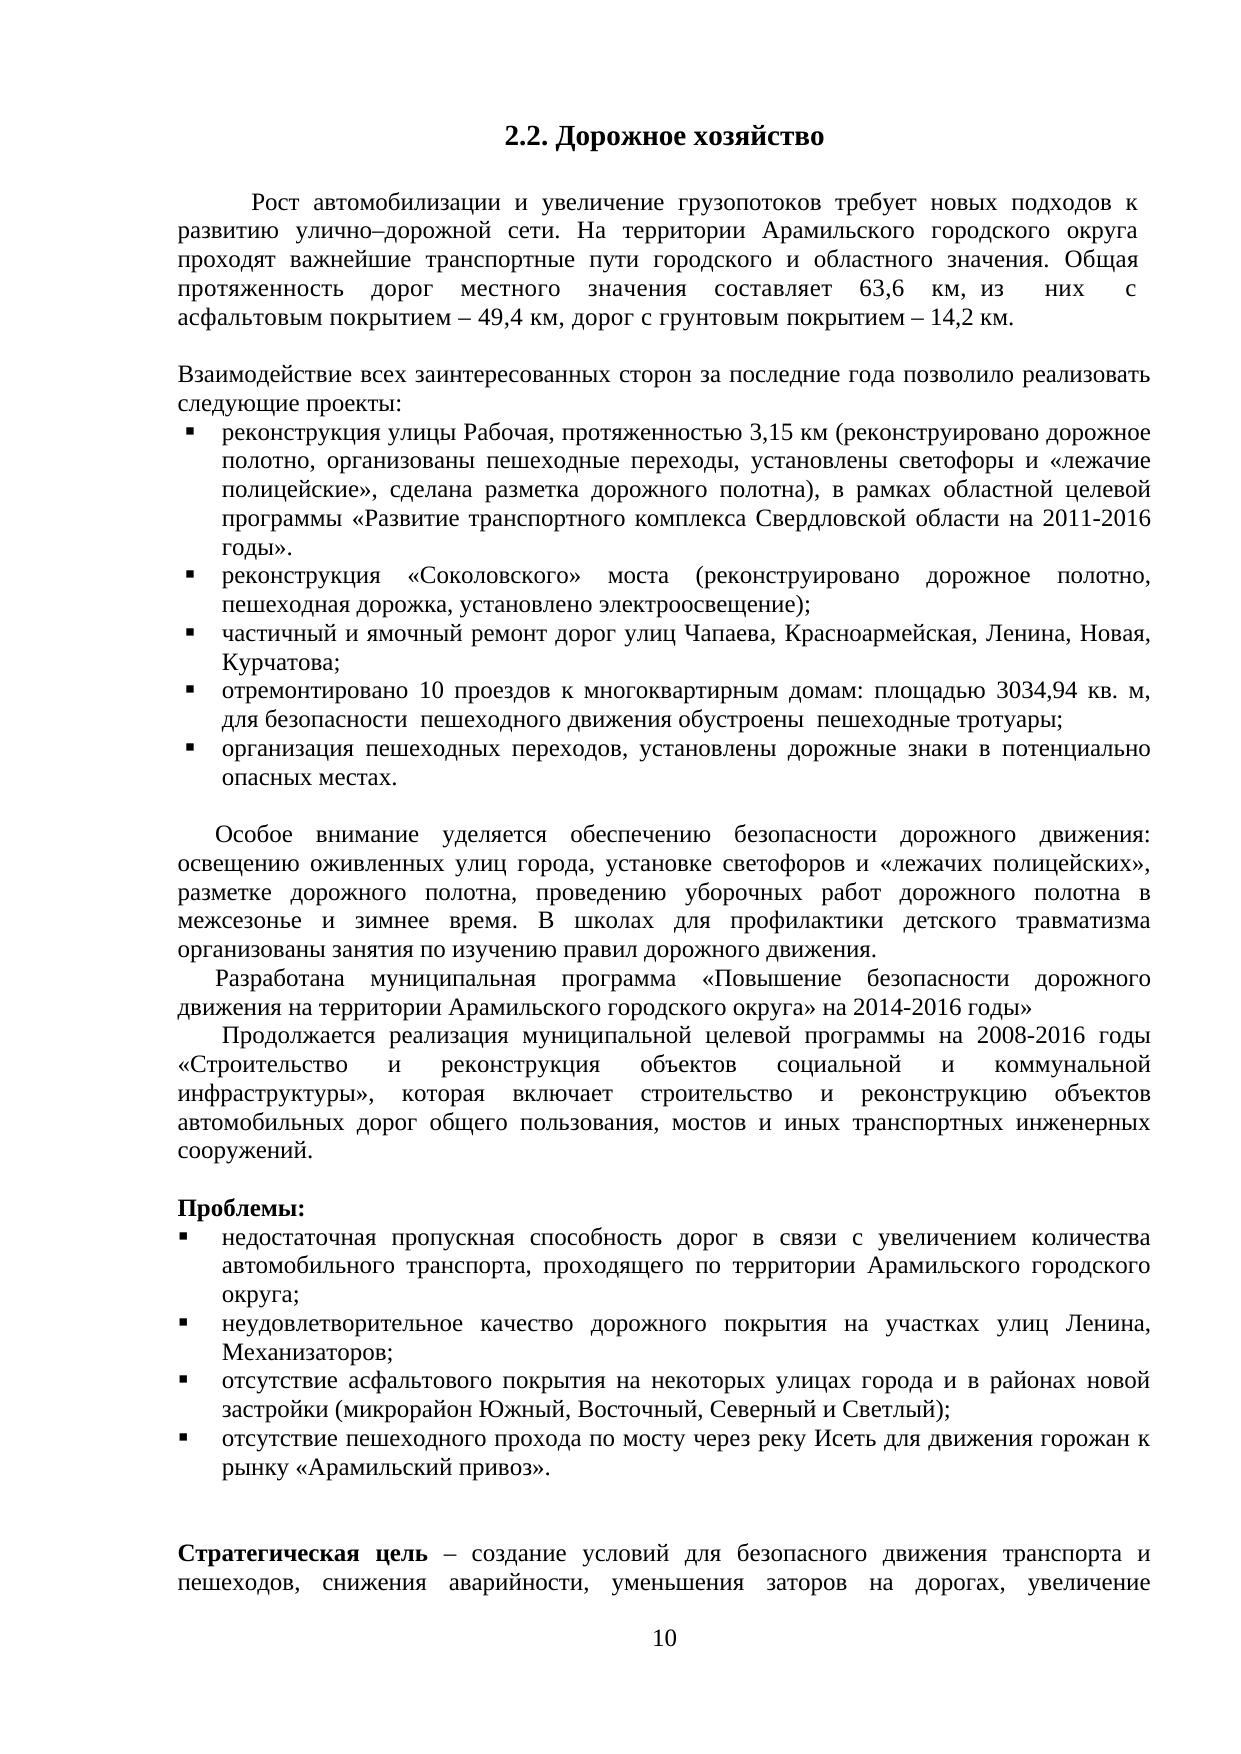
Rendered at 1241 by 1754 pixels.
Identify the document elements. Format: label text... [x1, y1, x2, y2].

list реконструкция улицы Рабочая, протяженностью 3,15 км (реконструировано дорожное полотно, организованы пешеходные переходы, установлены светофоры и «лежачие полицейские», сделана разметка дорожного полотна), в рамках областной целевой программы «Развитие транспортного комплекса Свердловской области на 2011-2016 годы». [184, 417, 1152, 560]
text Рост автомобилизации и увеличение грузопотоков требует новых подходов к развитию улично–дорожной сети. На территории Арамильского городского округа проходят важнейшие транспортные пути городского и областного значения. Общая протяженность дорог местного значения составляет 63,6 км, из них с асфальтовым покрытием – 49,4 км, дорог с грунтовым покрытием – 14,2 км. [177, 187, 1138, 330]
list организация пешеходных переходов, установлены дорожные знаки в потенциально опасных местах. [184, 733, 1152, 790]
list отсутствие пешеходного прохода по мосту через реку Исеть для движения горожан к рынку «Арамильский привоз». [177, 1423, 1152, 1480]
text Продолжается реализация муниципальной целевой программы на 2008-2016 годы «Строительство и реконструкция объектов социальной и коммунальной инфраструктуры», которая включает строительство и реконструкцию объектов автомобильных дорог общего пользования, мостов и иных транспортных инженерных сооружений. [177, 1020, 1152, 1164]
text Взаимодействие всех заинтересованных сторон за последние года позволило реализовать следующие проекты: [177, 359, 1152, 417]
list неудовлетворительное качество дорожного покрытия на участках улиц Ленина, Механизаторов; [177, 1308, 1152, 1365]
text Проблемы: [177, 1193, 1152, 1222]
list реконструкция «Соколовского» моста (реконструировано дорожное полотно, пешеходная дорожка, установлено электроосвещение); [184, 560, 1152, 618]
text Разработана муниципальная программа «Повышение безопасности дорожного движения на территории Арамильского городского округа» на 2014-2016 годы» [177, 963, 1152, 1020]
list отсутствие асфальтового покрытия на некоторых улицах города и в районах новой застройки (микрорайон Южный, Восточный, Северный и Светлый); [177, 1365, 1152, 1423]
text Особое внимание уделяется обеспечению безопасности дорожного движения: освещению оживленных улиц города, установке светофоров и «лежачих полицейских», разметке дорожного полотна, проведению уборочных работ дорожного полотна в межсезонье и зимнее время. В школах для профилактики детского травматизма организованы занятия по изучению правил дорожного движения. [177, 819, 1152, 963]
list недостаточная пропускная способность дорог в связи с увеличением количества автомобильного транспорта, проходящего по территории Арамильского городского округа; [177, 1222, 1152, 1308]
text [177, 1538, 1152, 1595]
list отремонтировано 10 проездов к многоквартирным домам: площадью 3034,94 кв. м, для безопасности пешеходного движения обустроены пешеходные тротуары; [184, 675, 1152, 733]
subtitle 2.2. Дорожное хозяйство [177, 118, 1152, 152]
list частичный и ямочный ремонт дорог улиц Чапаева, Красноармейская, Ленина, Новая, Курчатова; [184, 618, 1152, 675]
